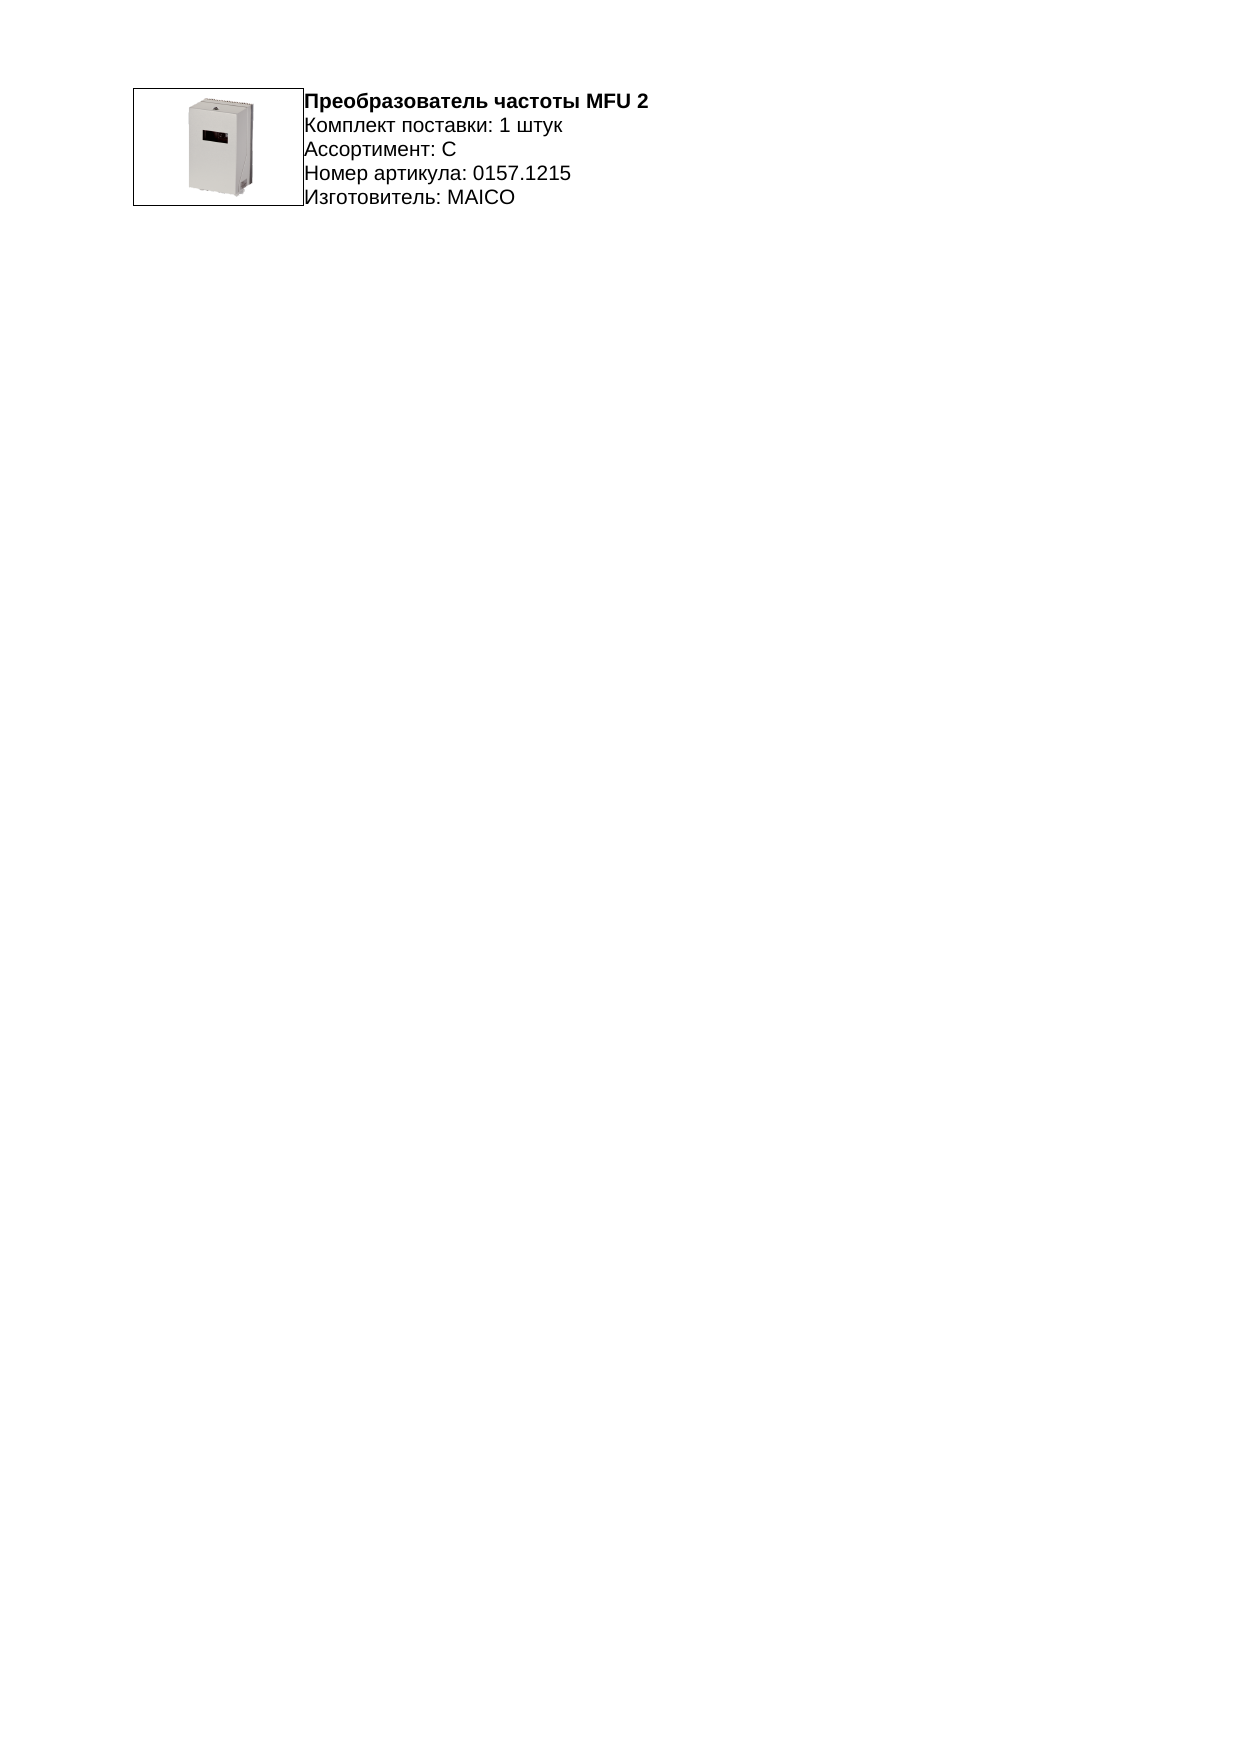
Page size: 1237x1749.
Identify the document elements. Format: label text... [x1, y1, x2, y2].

picture [134, 89, 303, 205]
text Преобразователь частоты MFU 2Комплект поставки: 1 штукАссортимент: C Номер артикула: 0157.1215Изготовитель: MAICO [133, 89, 1148, 208]
